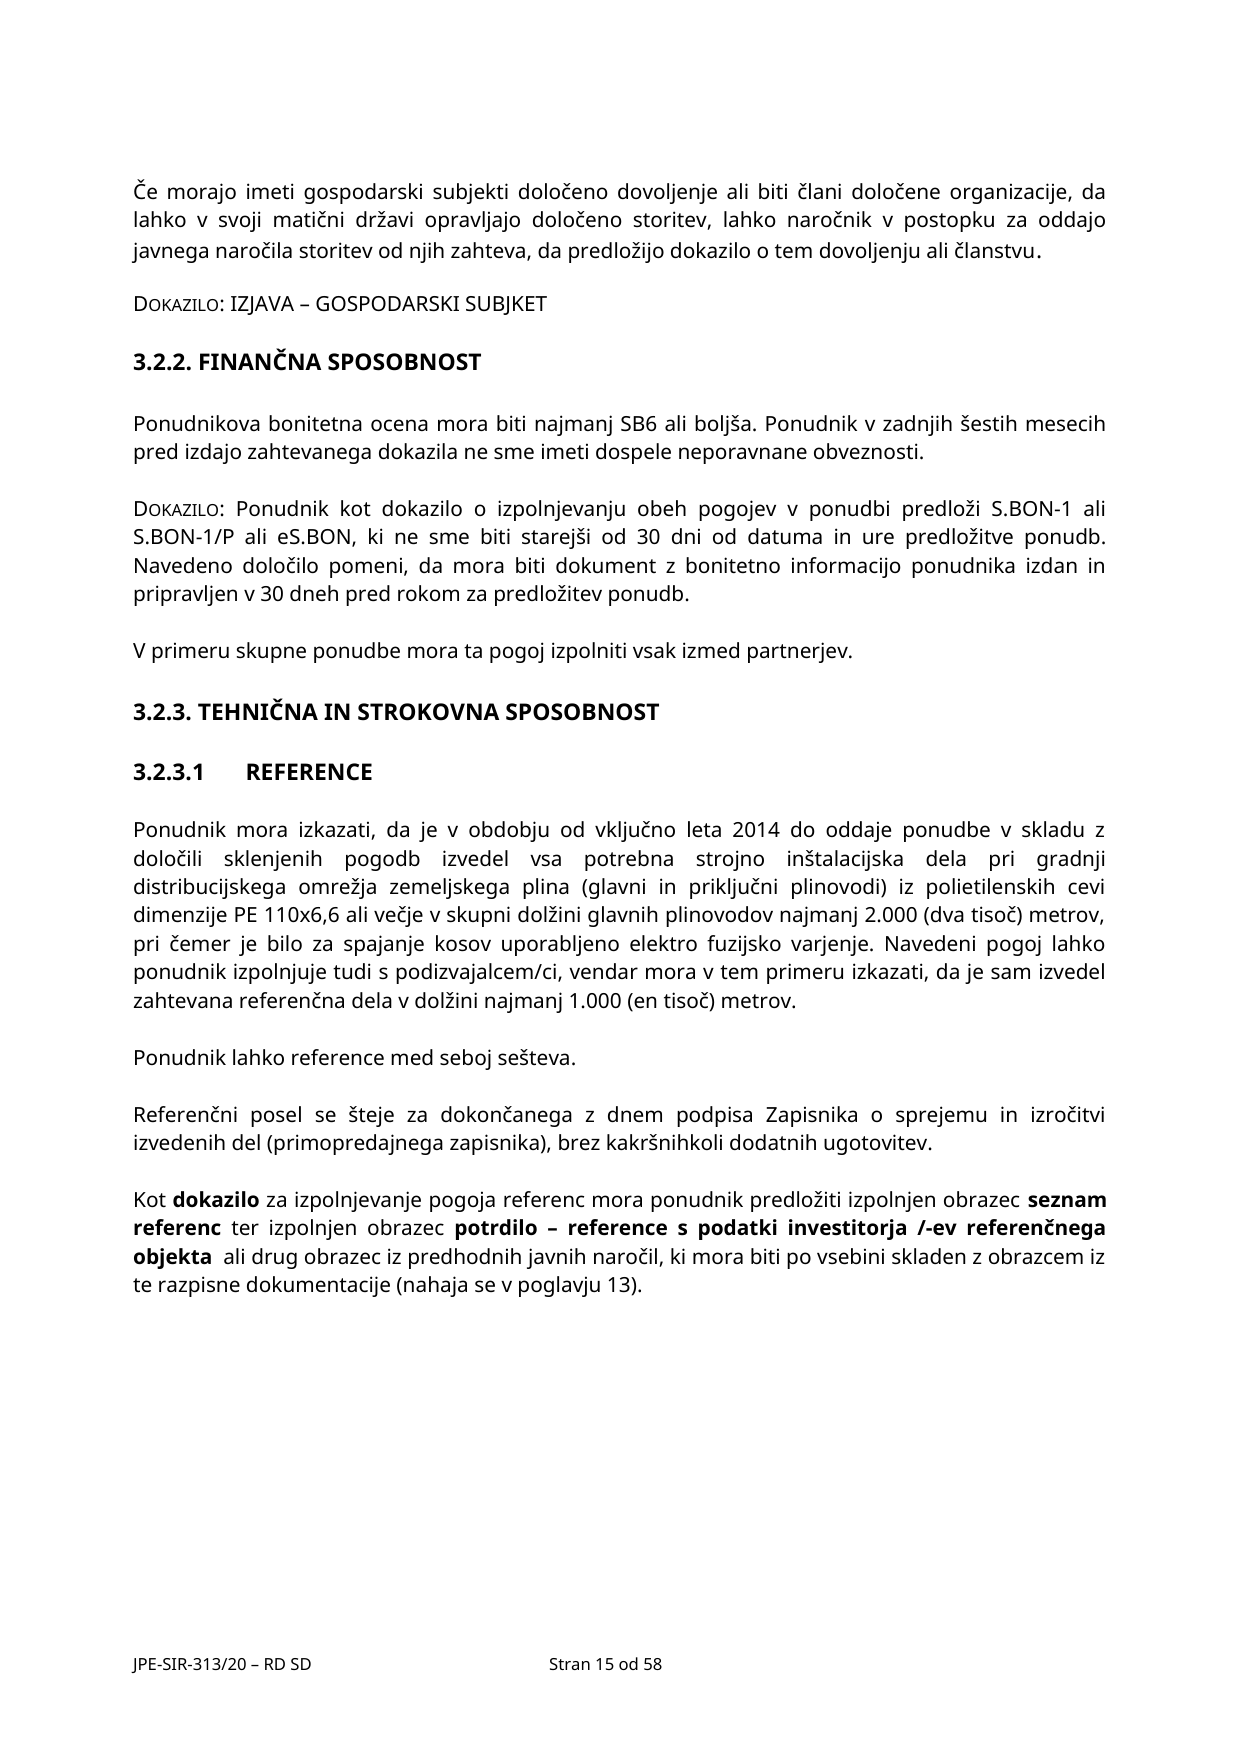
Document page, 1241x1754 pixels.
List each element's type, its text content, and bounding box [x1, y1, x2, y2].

text Ponudnikova bonitetna ocena mora biti najmanj SB6 ali boljša. Ponudnik v zadnjih šestih mesecih pred izdajo zahtevanega dokazila ne sme imeti dospele neporavnane obveznosti. [133, 409, 1107, 466]
list RefeRENce [133, 756, 1107, 787]
text Kot dokazilo za izpolnjevanje pogoja referenc mora ponudnik predložiti izpolnjen obrazec seznam referenc ter izpolnjen obrazec potrdilo – reference s podatki investitorja /-ev referenčnega objekta ali drug obrazec iz predhodnih javnih naročil, ki mora biti po vsebini skladen z obrazcem iz te razpisne dokumentacije (nahaja se v poglavju 13). [133, 1185, 1107, 1299]
text Dokazilo: Ponudnik kot dokazilo o izpolnjevanju obeh pogojev v ponudbi predloži S.BON-1 ali S.BON-1/P ali eS.BON, ki ne sme biti starejši od 30 dni od datuma in ure predložitve ponudb. Navedeno določilo pomeni, da mora biti dokument z bonitetno informacijo ponudnika izdan in pripravljen v 30 dneh pred rokom za predložitev ponudb. [133, 494, 1107, 608]
text Ponudnik lahko reference med seboj sešteva. [133, 1043, 1107, 1071]
text V primeru skupne ponudbe mora ta pogoj izpolniti vsak izmed partnerjev. [133, 636, 1107, 665]
text Referenčni posel se šteje za dokončanega z dnem podpisa Zapisnika o sprejemu in izročitvi izvedenih del (primopredajnega zapisnika), brez kakršnihkoli dodatnih ugotovitev. [133, 1100, 1107, 1157]
text Dokazilo: IZJAVA – GOSPODARSKI SUBJKET [133, 289, 1107, 318]
text Ponudnik mora izkazati, da je v obdobju od vključno leta 2014 do oddaje ponudbe v skladu z določili sklenjenih pogodb izvedel vsa potrebna strojno inštalacijska dela pri gradnji distribucijskega omrežja zemeljskega plina (glavni in priključni plinovodi) iz polietilenskih cevi dimenzije PE 110x6,6 ali večje v skupni dolžini glavnih plinovodov najmanj 2.000 (dva tisoč) metrov, pri čemer je bilo za spajanje kosov uporabljeno elektro fuzijsko varjenje. Navedeni pogoj lahko ponudnik izpolnjuje tudi s podizvajalcem/ci, vendar mora v tem primeru izkazati, da je sam izvedel zahtevana referenčna dela v dolžini najmanj 1.000 (en tisoč) metrov. [133, 815, 1107, 1014]
text 3.2.2. FINANČNA SPOSOBNOST [133, 346, 1107, 377]
text 3.2.3. TEHNIČNA IN STROKOVNA SPOSOBNOST [133, 696, 1107, 727]
text Če morajo imeti gospodarski subjekti določeno dovoljenje ali biti člani določene organizacije, da lahko v svoji matični državi opravljajo določeno storitev, lahko naročnik v postopku za oddajo javnega naročila storitev od njih zahteva, da predložijo dokazilo o tem dovoljenju ali članstvu. [133, 177, 1107, 265]
